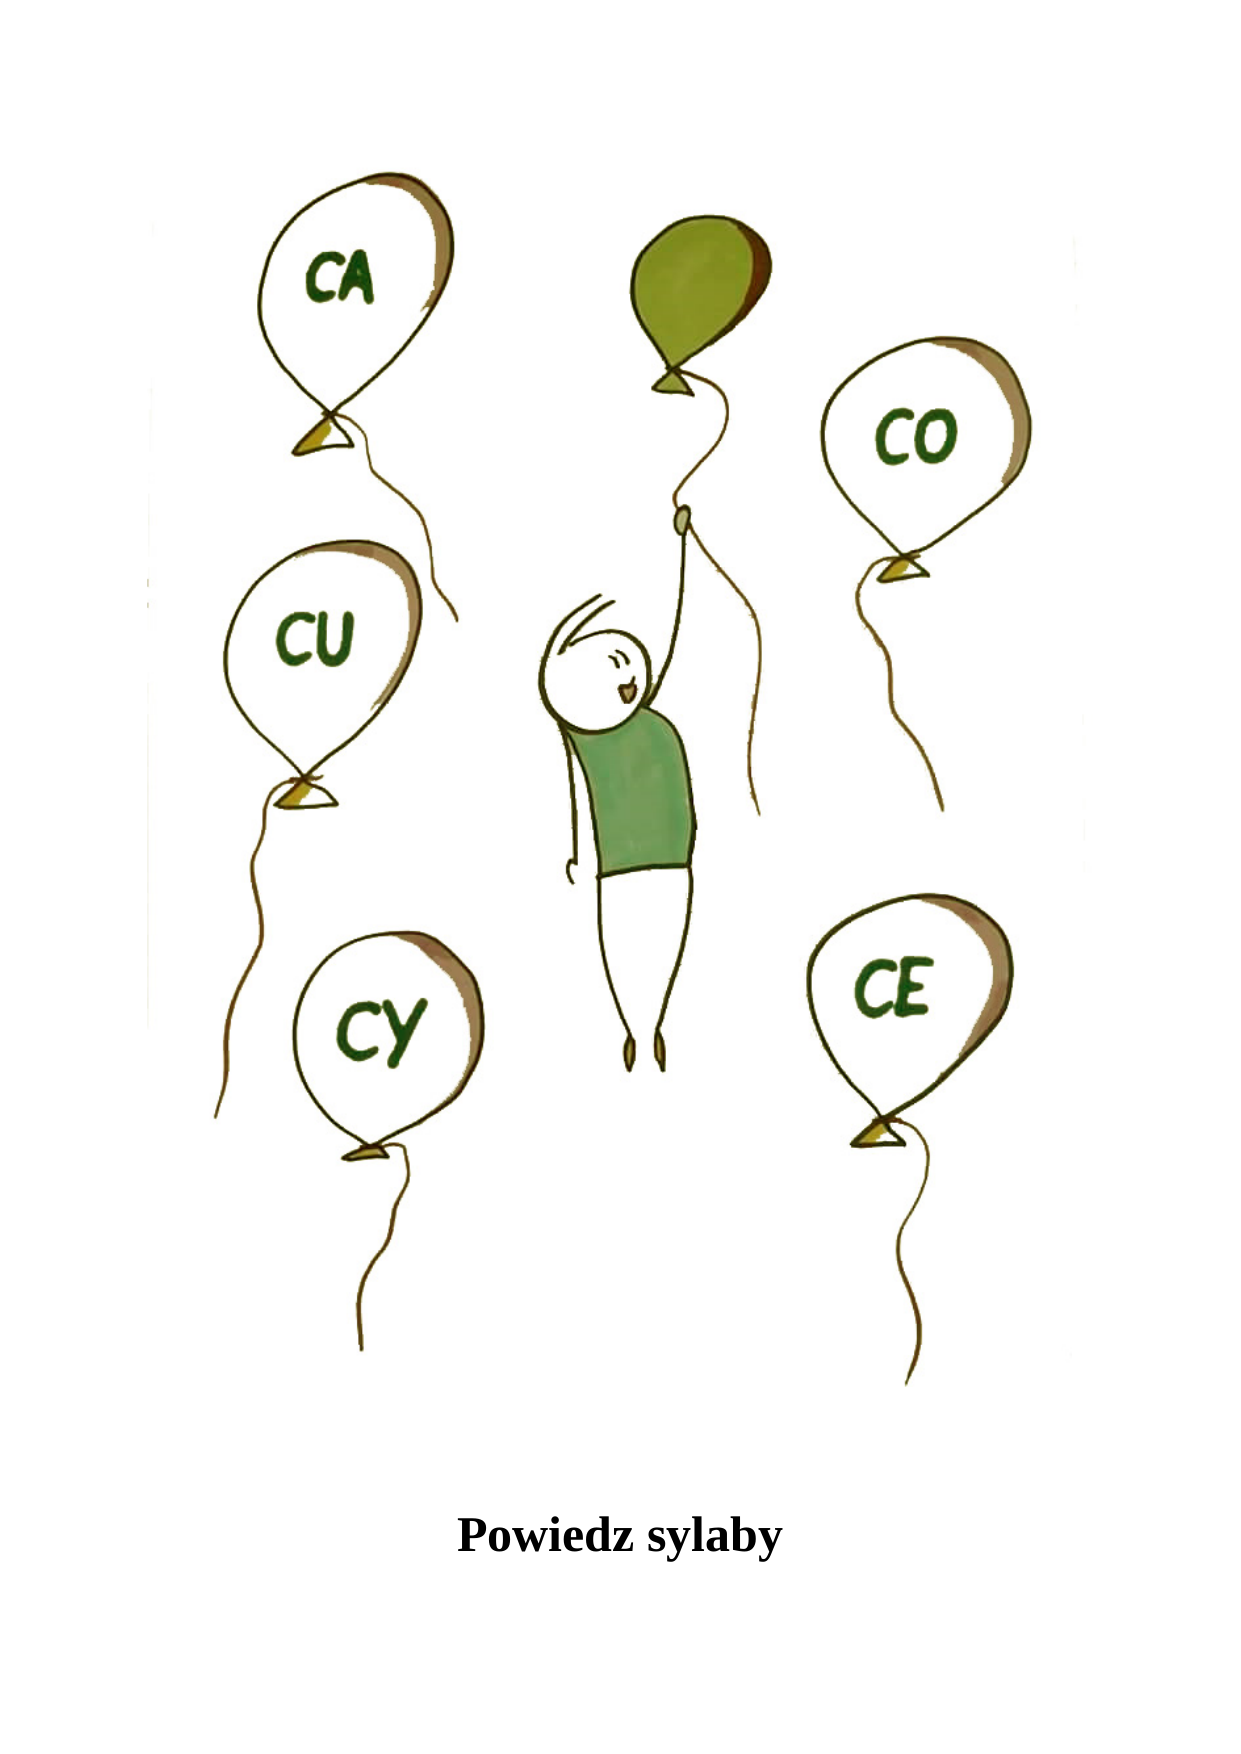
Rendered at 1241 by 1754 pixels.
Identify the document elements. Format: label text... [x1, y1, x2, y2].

picture [147, 147, 1093, 1408]
text Powiedz sylaby [148, 1505, 1093, 1563]
